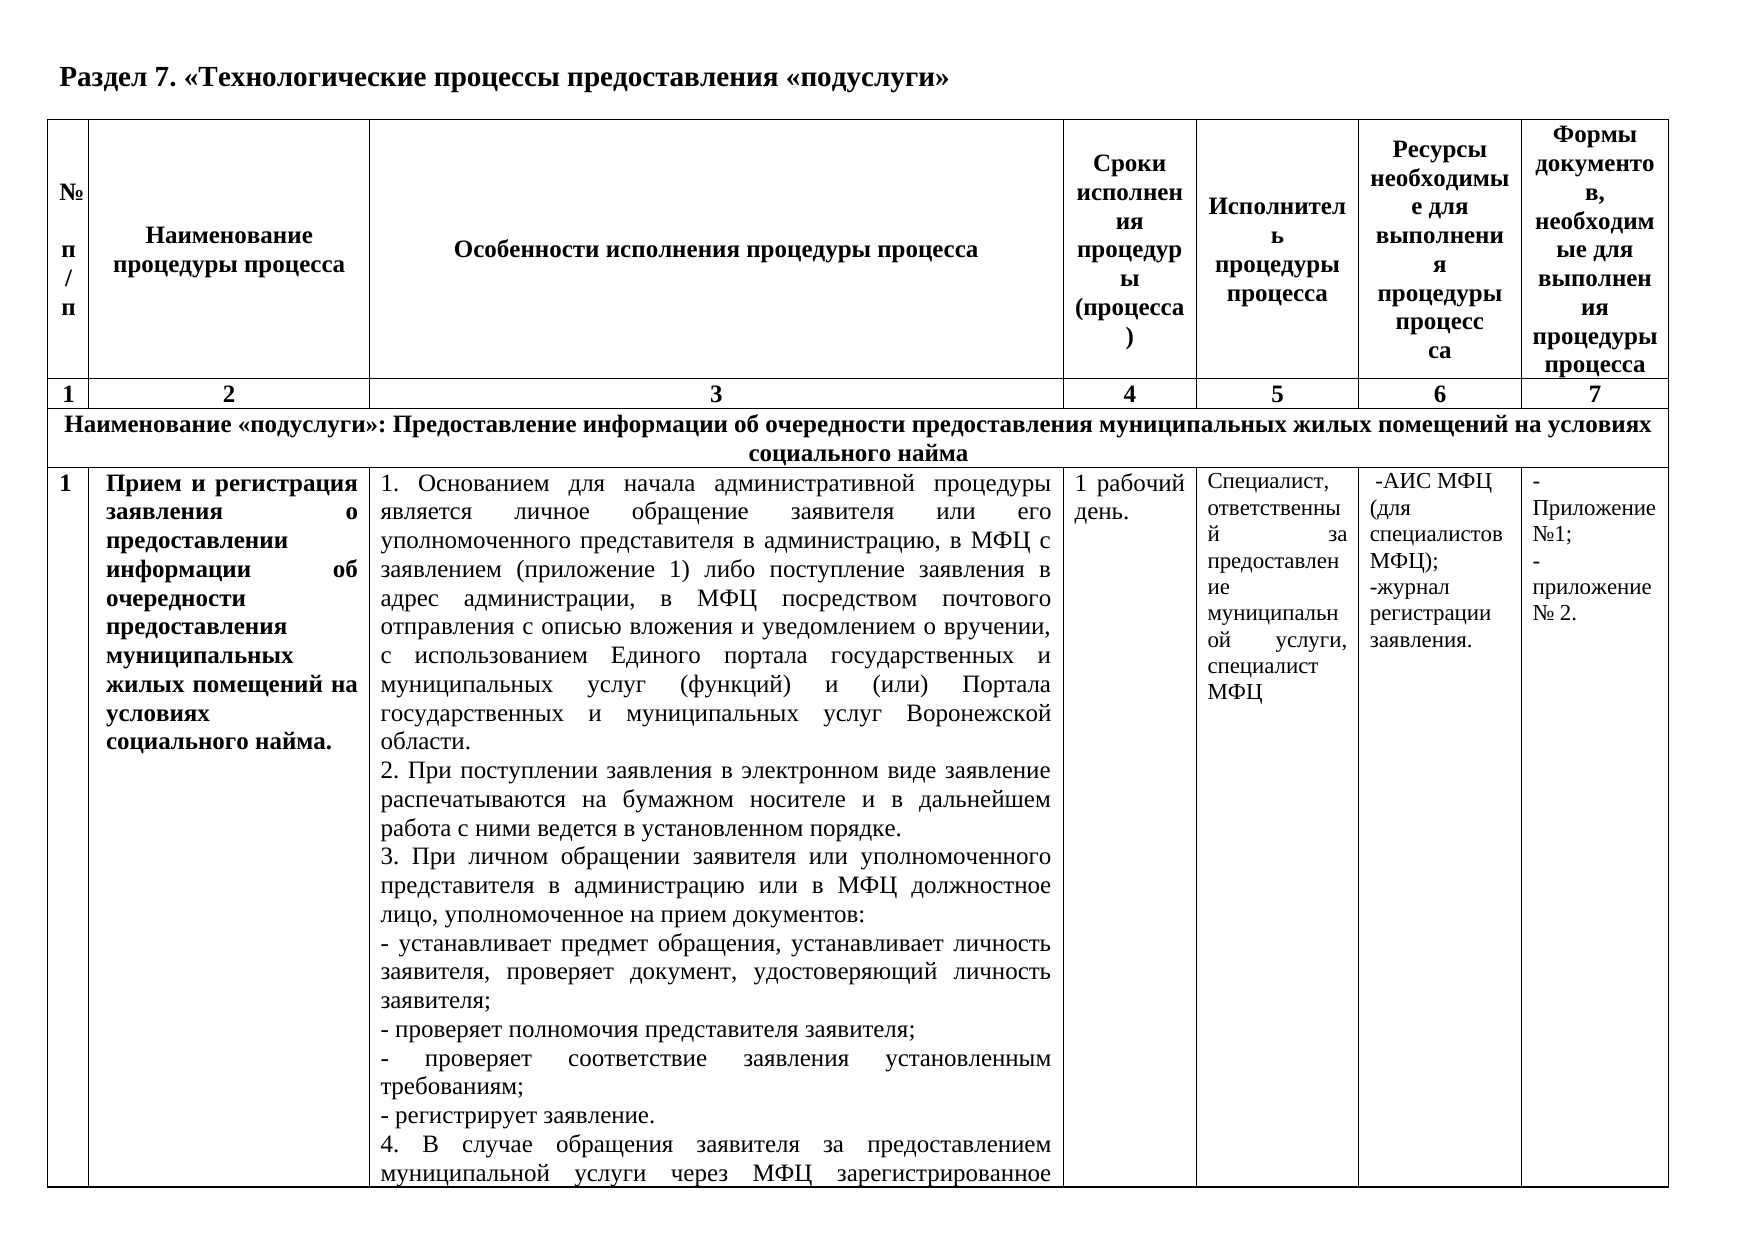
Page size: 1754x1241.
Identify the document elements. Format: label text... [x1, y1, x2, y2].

table_header Особенности исполнения процедуры процесса [370, 120, 1063, 378]
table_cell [1522, 468, 1668, 1186]
table_cell 6 [1359, 379, 1521, 408]
table_cell 1 [48, 468, 88, 1186]
table_cell 5 [1197, 379, 1358, 408]
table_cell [1359, 468, 1521, 1186]
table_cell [89, 468, 369, 1186]
table_header № п/п [48, 120, 88, 378]
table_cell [1197, 468, 1358, 1186]
table_header Сроки исполнения процедуры (процесса) [1064, 120, 1196, 378]
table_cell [370, 468, 1063, 1186]
table_cell 1 рабочий день. [1064, 468, 1196, 1186]
table_cell 3 [370, 379, 1063, 408]
table_cell 2 [89, 379, 369, 408]
table_cell Наименование «подуслуги»: Предоставление информации об очередности предоставления муниципальных жилых помещений на условиях социального найма [48, 409, 1668, 467]
table_cell 4 [1064, 379, 1196, 408]
table_header Ресурсы необходимые для выполнения процедуры процесс са [1359, 120, 1521, 378]
table_header Исполнитель процедуры процесса [1197, 120, 1358, 378]
table_cell 1 [48, 379, 88, 408]
table_cell 7 [1522, 379, 1668, 408]
table_header Наименование процедуры процесса [89, 120, 369, 378]
table_header Формы документов, необходимые для выполнения процедуры процесса [1522, 120, 1668, 378]
text Раздел 7. «Технологические процессы предоставления «подуслуги» [59, 59, 1695, 93]
